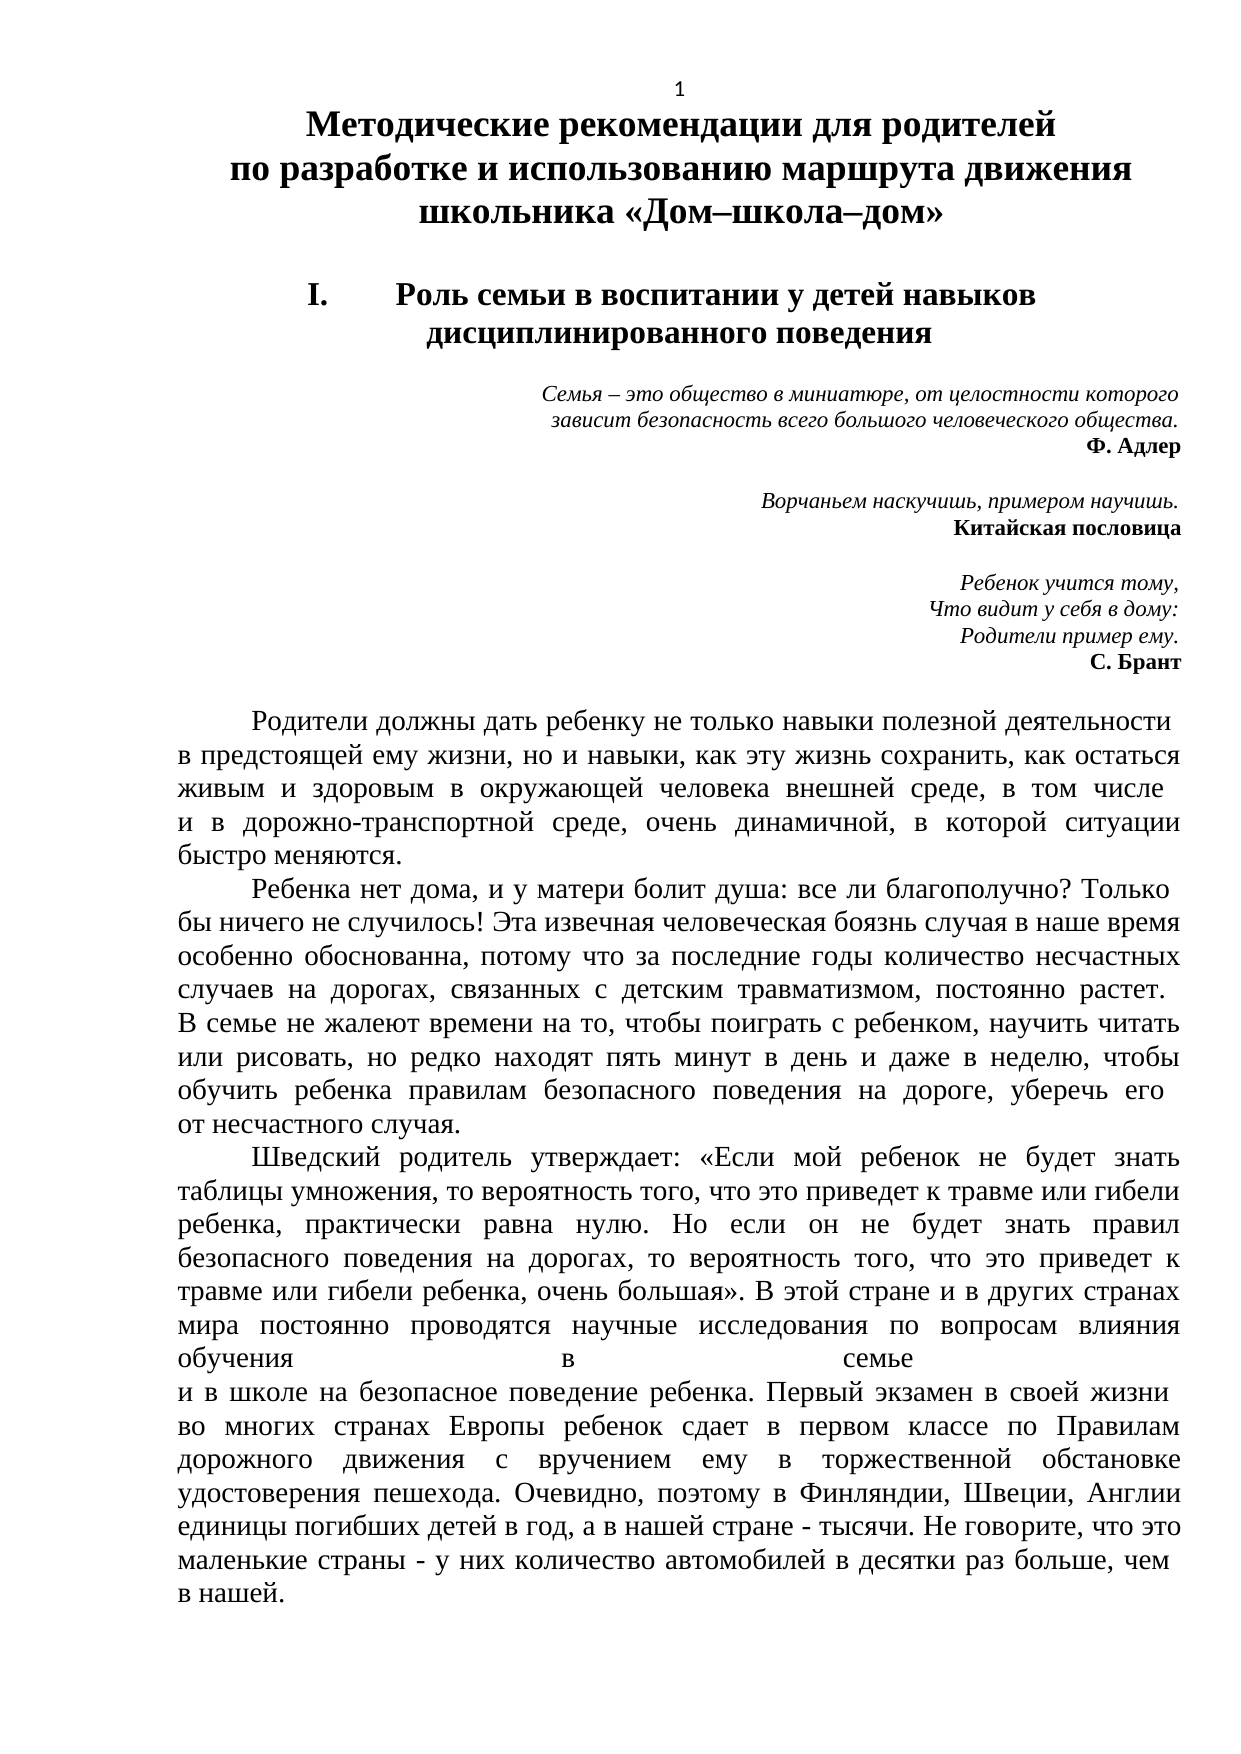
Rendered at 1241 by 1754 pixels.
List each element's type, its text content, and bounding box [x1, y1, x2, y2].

text Методические рекомендации для родителей по разработке и использованию маршрута движения школьника «Дом–школа–дом» [181, 102, 1181, 231]
text Китайская пословица [177, 514, 1181, 540]
text Родители пример ему. [177, 622, 1181, 648]
text Ребенка нет дома, и у матери болит душа: все ли благополучно? Только бы ничего не случилось! Эта извечная человеческая боязнь случая в наше время особенно обоснованна, потому что за последние годы количество несчастных случаев на дорогах, связанных с детским травматизмом, постоянно растет. В семье не жалеют времени на то, чтобы поиграть с ребенком, научить читать или рисовать, но редко находят пять минут в день и даже в неделю, чтобы обучить ребенка правилам безопасного поведения на дороге, уберечь его от несчастного случая. [177, 871, 1181, 1139]
text Ф. Адлер [177, 432, 1181, 459]
text С. Брант [177, 648, 1181, 674]
text Ворчаньем наскучишь, примером научишь. [177, 488, 1181, 514]
text Что видит у себя в дому: [177, 595, 1181, 622]
text Ребенок учится тому, [177, 569, 1181, 595]
text зависит безопасность всего большого человеческого общества. [177, 406, 1181, 432]
list Роль семьи в воспитании у детей навыков дисциплинированного поведения [162, 274, 1181, 351]
text Шведский родитель утверждает: «Если мой ребенок не будет знать таблицы умножения, то вероятность того, что это приведет к травме или гибели ребенка, практически равна нулю. Но если он не будет знать правил безопасного поведения на дорогах, то вероятность того, что это приведет к травме или гибели ребенка, очень большая». В этой стране и в других странах мира постоянно проводятся научные исследования по вопросам влияния обучения в семье и в школе на безопасное поведение ребенка. Первый экзамен в своей жизни во многих странах Европы ребенок сдает в первом классе по Правилам дорожного движения с вручением ему в торжественной обстановке удостоверения пешехода. Очевидно, поэтому в Финляндии, Швеции, Англии единицы погибших детей в год, а в нашей стране - тысячи. Не говорите, что это маленькие страны - у них количество автомобилей в десятки раз больше, чем в нашей. [177, 1139, 1181, 1609]
text Родители должны дать ребенку не только навыки полезной деятельности в предстоящей ему жизни, но и навыки, как эту жизнь сохранить, как остаться живым и здоровым в окружающей человека внешней среде, в том числе и в дорожно-транспортной среде, очень динамичной, в которой ситуации быстро меняются. [177, 703, 1181, 871]
text Семья – это общество в миниатюре, от целостности которого [177, 380, 1181, 406]
